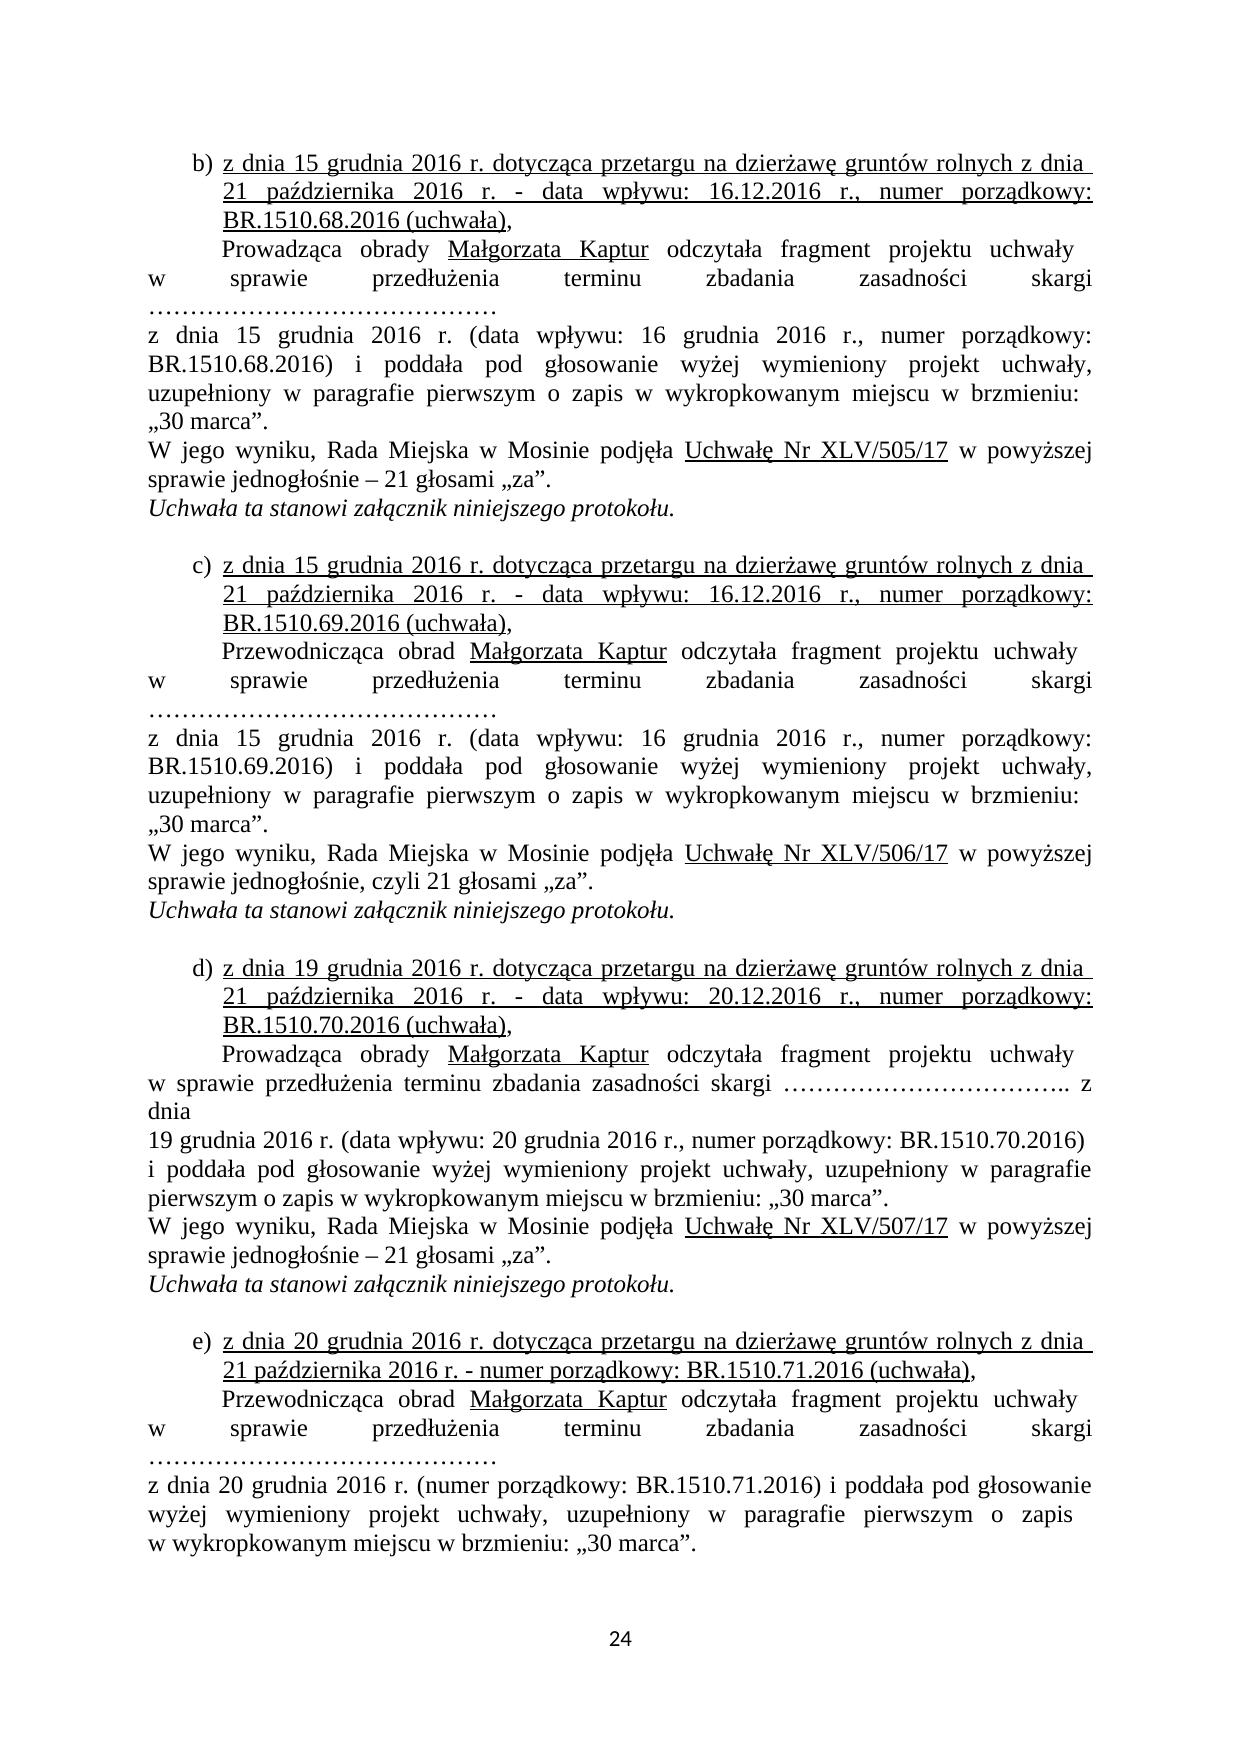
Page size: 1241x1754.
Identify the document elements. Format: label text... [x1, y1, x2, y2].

list z dnia 19 grudnia 2016 r. dotycząca przetargu na dzierżawę gruntów rolnych z dnia 21 października 2016 r. - data wpływu: 20.12.2016 r., numer porządkowy: BR.1510.70.2016 (uchwała), [192, 953, 1093, 1039]
text W jego wyniku, Rada Miejska w Mosinie podjęła Uchwałę Nr XLV/507/17 w powyższej sprawie jednogłośnie – 21 głosami „za”. [148, 1211, 1093, 1269]
text Uchwała ta stanowi załącznik niniejszego protokołu. [148, 895, 1093, 924]
list z dnia 15 grudnia 2016 r. dotycząca przetargu na dzierżawę gruntów rolnych z dnia 21 października 2016 r. - data wpływu: 16.12.2016 r., numer porządkowy: BR.1510.69.2016 (uchwała), [192, 550, 1093, 636]
list z dnia 15 grudnia 2016 r. dotycząca przetargu na dzierżawę gruntów rolnych z dnia 21 października 2016 r. - data wpływu: 16.12.2016 r., numer porządkowy: BR.1510.68.2016 (uchwała), [192, 148, 1093, 234]
text Prowadząca obrady Małgorzata Kaptur odczytała fragment projektu uchwały w sprawie przedłużenia terminu zbadania zasadności skargi …………………………….. z dnia 19 grudnia 2016 r. (data wpływu: 20 grudnia 2016 r., numer porządkowy: BR.1510.70.2016) i poddała pod głosowanie wyżej wymieniony projekt uchwały, uzupełniony w paragrafie pierwszym o zapis w wykropkowanym miejscu w brzmieniu: „30 marca”. [148, 1039, 1093, 1211]
text W jego wyniku, Rada Miejska w Mosinie podjęła Uchwałę Nr XLV/505/17 w powyższej sprawie jednogłośnie – 21 głosami „za”. [148, 435, 1093, 493]
text Prowadząca obrady Małgorzata Kaptur odczytała fragment projektu uchwały w sprawie przedłużenia terminu zbadania zasadności skargi …………………………………… z dnia 15 grudnia 2016 r. (data wpływu: 16 grudnia 2016 r., numer porządkowy: BR.1510.68.2016) i poddała pod głosowanie wyżej wymieniony projekt uchwały, uzupełniony w paragrafie pierwszym o zapis w wykropkowanym miejscu w brzmieniu: „30 marca”. [148, 234, 1093, 435]
text Uchwała ta stanowi załącznik niniejszego protokołu. [148, 1269, 1093, 1298]
text Uchwała ta stanowi załącznik niniejszego protokołu. [148, 493, 1093, 521]
text Przewodnicząca obrad Małgorzata Kaptur odczytała fragment projektu uchwały w sprawie przedłużenia terminu zbadania zasadności skargi …………………………………… z dnia 20 grudnia 2016 r. (numer porządkowy: BR.1510.71.2016) i poddała pod głosowanie wyżej wymieniony projekt uchwały, uzupełniony w paragrafie pierwszym o zapis w wykropkowanym miejscu w brzmieniu: „30 marca”. [148, 1384, 1093, 1556]
text W jego wyniku, Rada Miejska w Mosinie podjęła Uchwałę Nr XLV/506/17 w powyższej sprawie jednogłośnie, czyli 21 głosami „za”. [148, 838, 1093, 895]
text Przewodnicząca obrad Małgorzata Kaptur odczytała fragment projektu uchwały w sprawie przedłużenia terminu zbadania zasadności skargi …………………………………… z dnia 15 grudnia 2016 r. (data wpływu: 16 grudnia 2016 r., numer porządkowy: BR.1510.69.2016) i poddała pod głosowanie wyżej wymieniony projekt uchwały, uzupełniony w paragrafie pierwszym o zapis w wykropkowanym miejscu w brzmieniu: „30 marca”. [148, 636, 1093, 838]
list z dnia 20 grudnia 2016 r. dotycząca przetargu na dzierżawę gruntów rolnych z dnia 21 października 2016 r. - numer porządkowy: BR.1510.71.2016 (uchwała), [192, 1326, 1093, 1384]
